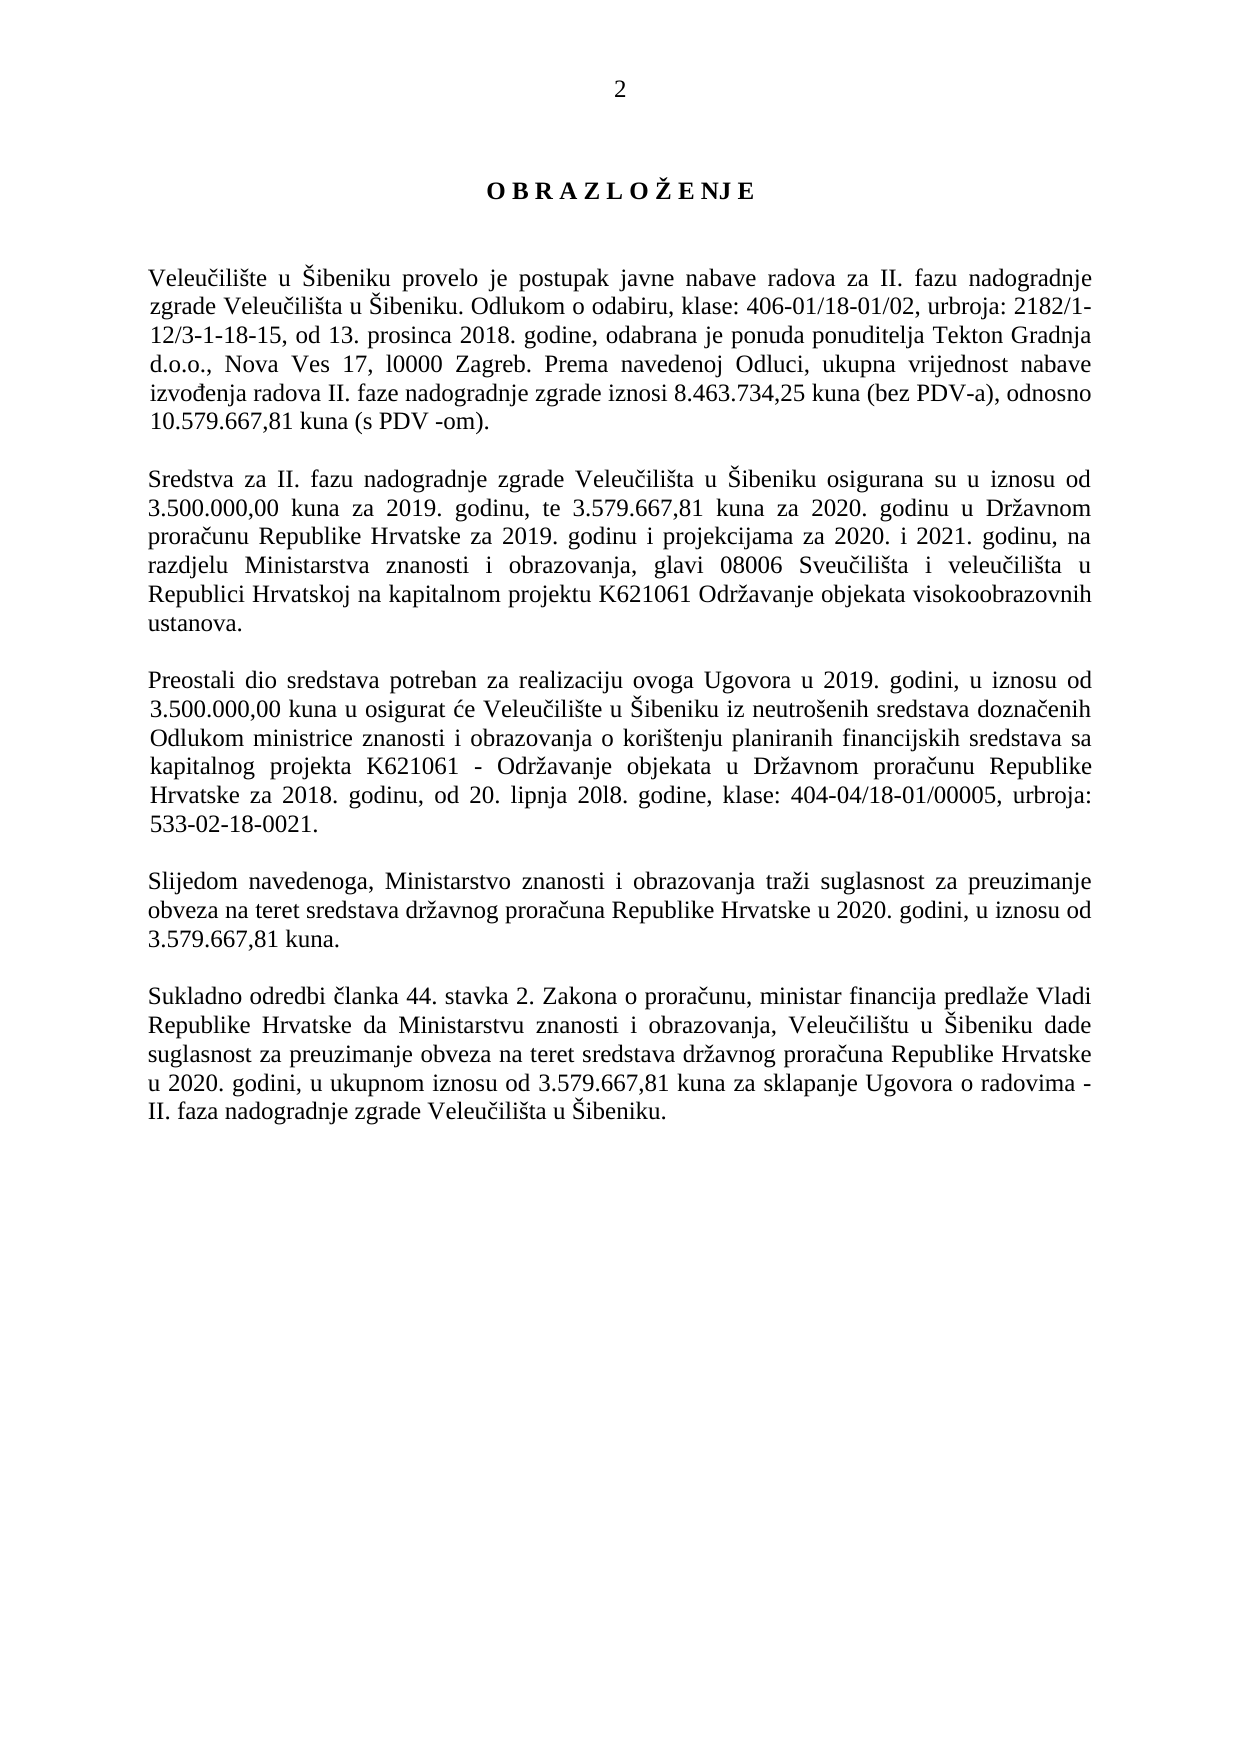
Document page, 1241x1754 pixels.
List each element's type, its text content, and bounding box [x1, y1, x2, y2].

text Veleučilište u Šibeniku provelo je postupak javne nabave radova za II. fazu nadogradnje zgrade Veleučilišta u Šibeniku. Odlukom o odabiru, klase: 406-01/18-01/02, urbroja: 2182/1-12/3-1-18-15, od 13. prosinca 2018. godine, odabrana je ponuda ponuditelja Tekton Gradnja d.o.o., Nova Ves 17, l0000 Zagreb. Prema navedenoj Odluci, ukupna vrijednost nabave izvođenja radova II. faze nadogradnje zgrade iznosi 8.463.734,25 kuna (bez PDV-a), odnosno 10.579.667,81 kuna (s PDV -om). [148, 263, 1093, 435]
text Sukladno odredbi članka 44. stavka 2. Zakona o proračunu, ministar financija predlaže Vladi Republike Hrvatske da Ministarstvu znanosti i obrazovanja, Veleučilištu u Šibeniku dade suglasnost za preuzimanje obveza na teret sredstava državnog proračuna Republike Hrvatske u 2020. godini, u ukupnom iznosu od 3.579.667,81 kuna za sklapanje Ugovora o radovima - II. faza nadogradnje zgrade Veleučilišta u Šibeniku. [148, 981, 1093, 1125]
text Slijedom navedenoga, Ministarstvo znanosti i obrazovanja traži suglasnost za preuzimanje obveza na teret sredstava državnog proračuna Republike Hrvatske u 2020. godini, u iznosu od 3.579.667,81 kuna. [148, 866, 1093, 953]
text Sredstva za II. fazu nadogradnje zgrade Veleučilišta u Šibeniku osigurana su u iznosu od 3.500.000,00 kuna za 2019. godinu, te 3.579.667,81 kuna za 2020. godinu u Državnom proračunu Republike Hrvatske za 2019. godinu i projekcijama za 2020. i 2021. godinu, na razdjelu Ministarstva znanosti i obrazovanja, glavi 08006 Sveučilišta i veleučilišta u Republici Hrvatskoj na kapitalnom projektu K621061 Održavanje objekata visokoobrazovnih ustanova. [148, 464, 1093, 636]
text O B R A Z L O Ž E NJ E [148, 176, 1093, 205]
text Preostali dio sredstava potreban za realizaciju ovoga Ugovora u 2019. godini, u iznosu od 3.500.000,00 kuna u osigurat će Veleučilište u Šibeniku iz neutrošenih sredstava doznačenih Odlukom ministrice znanosti i obrazovanja o korištenju planiranih financijskih sredstava sa kapitalnog projekta K621061 - Održavanje objekata u Državnom proračunu Republike Hrvatske za 2018. godinu, od 20. lipnja 20l8. godine, klase: 404-04/18-01/00005, urbroja: 533-02-18-0021. [148, 665, 1093, 838]
